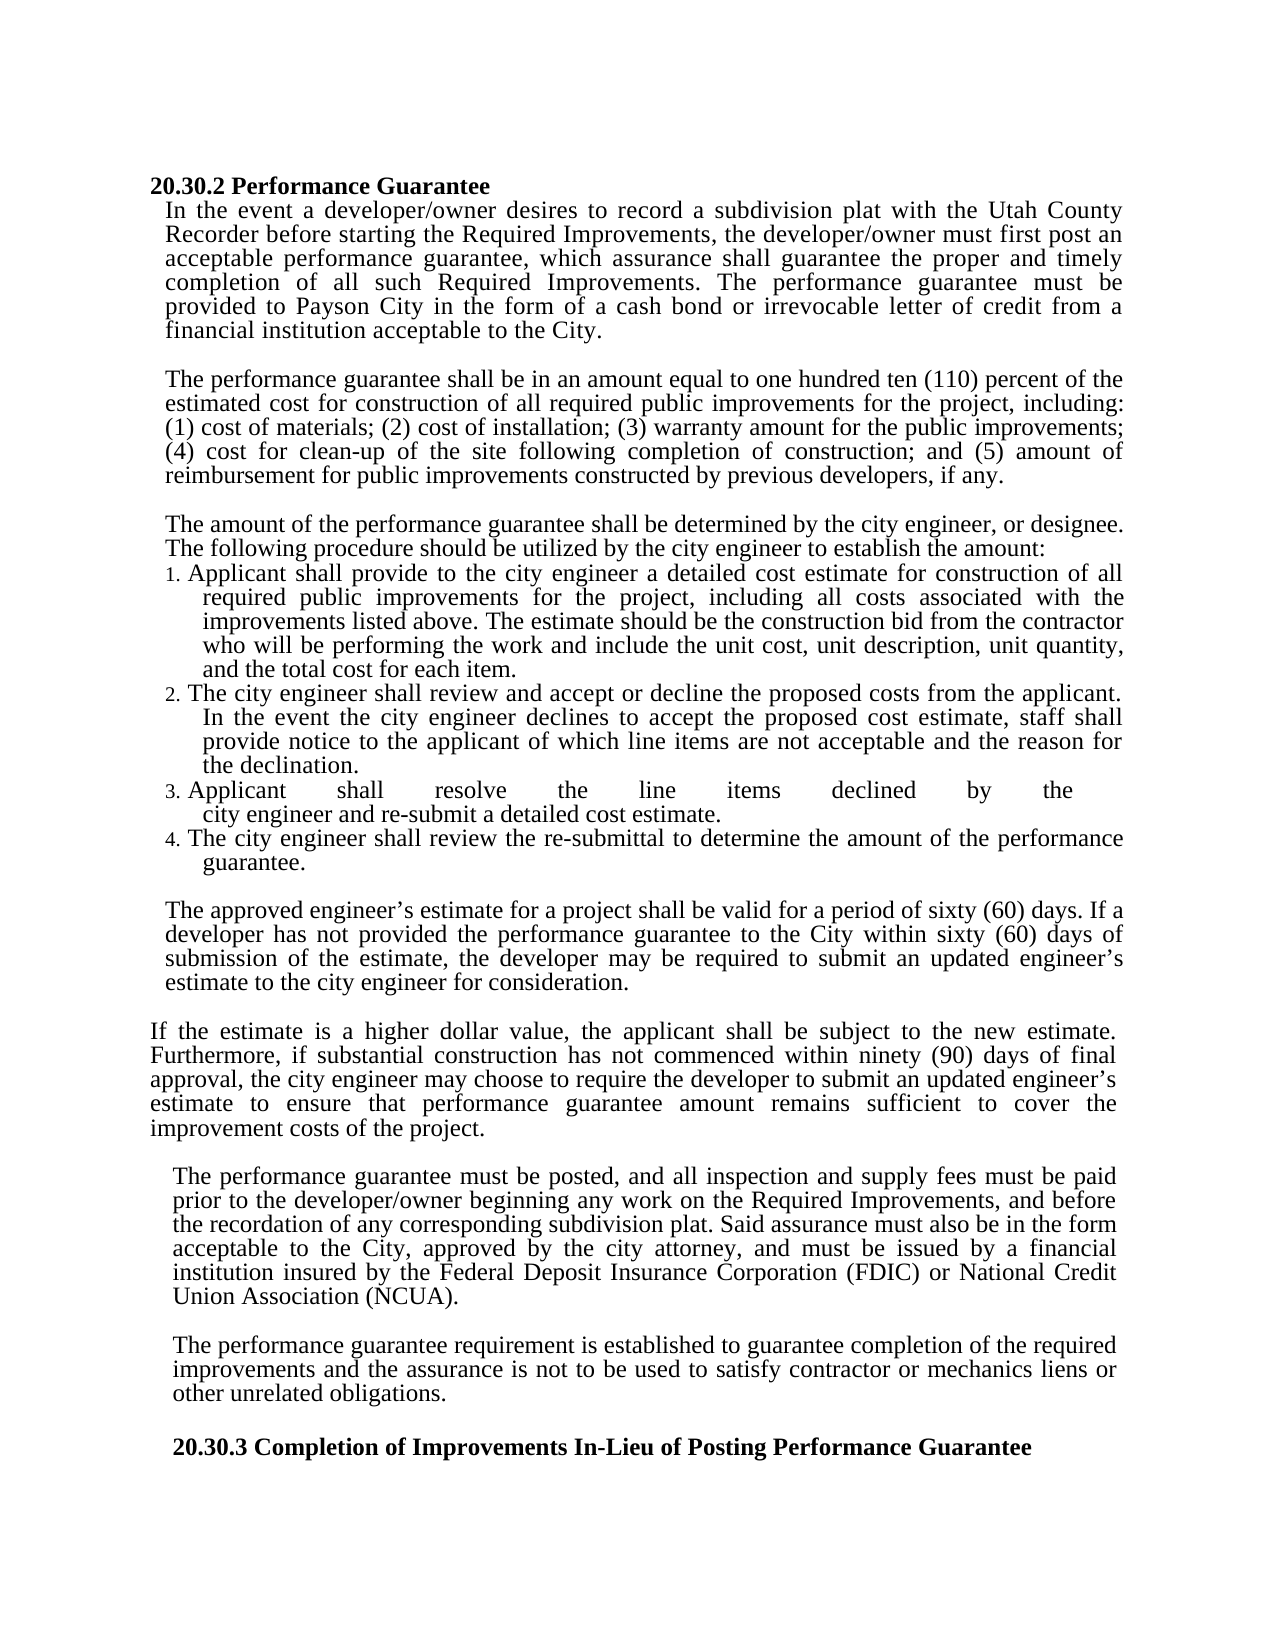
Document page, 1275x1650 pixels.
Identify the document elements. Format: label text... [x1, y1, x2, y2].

text In the event a developer/owner desires to record a subdivision plat with the Utah County Recorder before starting the Required Improvements, the developer/owner must first post an acceptable performance guarantee, which assurance shall guarantee the proper and timely completion of all such Required Improvements. The performance guarantee must be provided to Payson City in the form of a cash bond or irrevocable letter of credit from a financial institution acceptable to the City. [165, 199, 1125, 344]
text If the estimate is a higher dollar value, the applicant shall be subject to the new estimate. Furthermore, if substantial construction has not commenced within ninety (90) days of final approval, the city engineer may choose to require the developer to submit an updated engineer’s estimate to ensure that performance guarantee amount remains sufficient to cover the improvement costs of the project. [150, 1021, 1117, 1141]
text The performance guarantee must be posted, and all inspection and supply fees must be paid prior to the developer/owner beginning any work on the Required Improvements, and before the recordation of any corresponding subdivision plat. Said assurance must also be in the form acceptable to the City, approved by the city attorney, and must be issued by a financial institution insured by the Federal Deposit Insurance Corporation (FDIC) or National Credit Union Association (NCUA). [172, 1165, 1117, 1309]
list The city engineer shall review the re-submittal to determine the amount of the performance guarantee. [165, 827, 1125, 875]
list The city engineer shall review and accept or decline the proposed costs from the applicant. In the event the city engineer declines to accept the proposed cost estimate, staff shall provide notice to the applicant of which line items are not acceptable and the reason for the declination. [165, 682, 1125, 778]
text 20.30.2 Performance Guarantee [150, 176, 1125, 199]
list Applicant shall resolve the line items declined by the city engineer and re-submit a detailed cost estimate. [165, 779, 1125, 827]
list Applicant shall provide to the city engineer a detailed cost estimate for construction of all required public improvements for the project, including all costs associated with the improvements listed above. The estimate should be the construction bid from the contractor who will be performing the work and include the unit cost, unit description, unit quantity, and the total cost for each item. [165, 562, 1125, 682]
text The approved engineer’s estimate for a project shall be valid for a period of sixty (60) days. If a developer has not provided the performance guarantee to the City within sixty (60) days of submission of the estimate, the developer may be required to submit an updated engineer’s estimate to the city engineer for consideration. [165, 899, 1125, 995]
text The amount of the performance guarantee shall be determined by the city engineer, or designee. The following procedure should be utilized by the city engineer to establish the amount: [165, 513, 1125, 561]
text The performance guarantee requirement is established to guarantee completion of the required improvements and the assurance is not to be used to satisfy contractor or mechanics liens or other unrelated obligations. [172, 1334, 1117, 1406]
text The performance guarantee shall be in an amount equal to one hundred ten (110) percent of the estimated cost for construction of all required public improvements for the project, including: (1) cost of materials; (2) cost of installation; (3) warranty amount for the public improvements; (4) cost for clean-up of the site following completion of construction; and (5) amount of reimbursement for public improvements constructed by previous developers, if any. [165, 368, 1125, 488]
text 20.30.3 Completion of Improvements In-Lieu of Posting Performance Guarantee [172, 1436, 1117, 1460]
